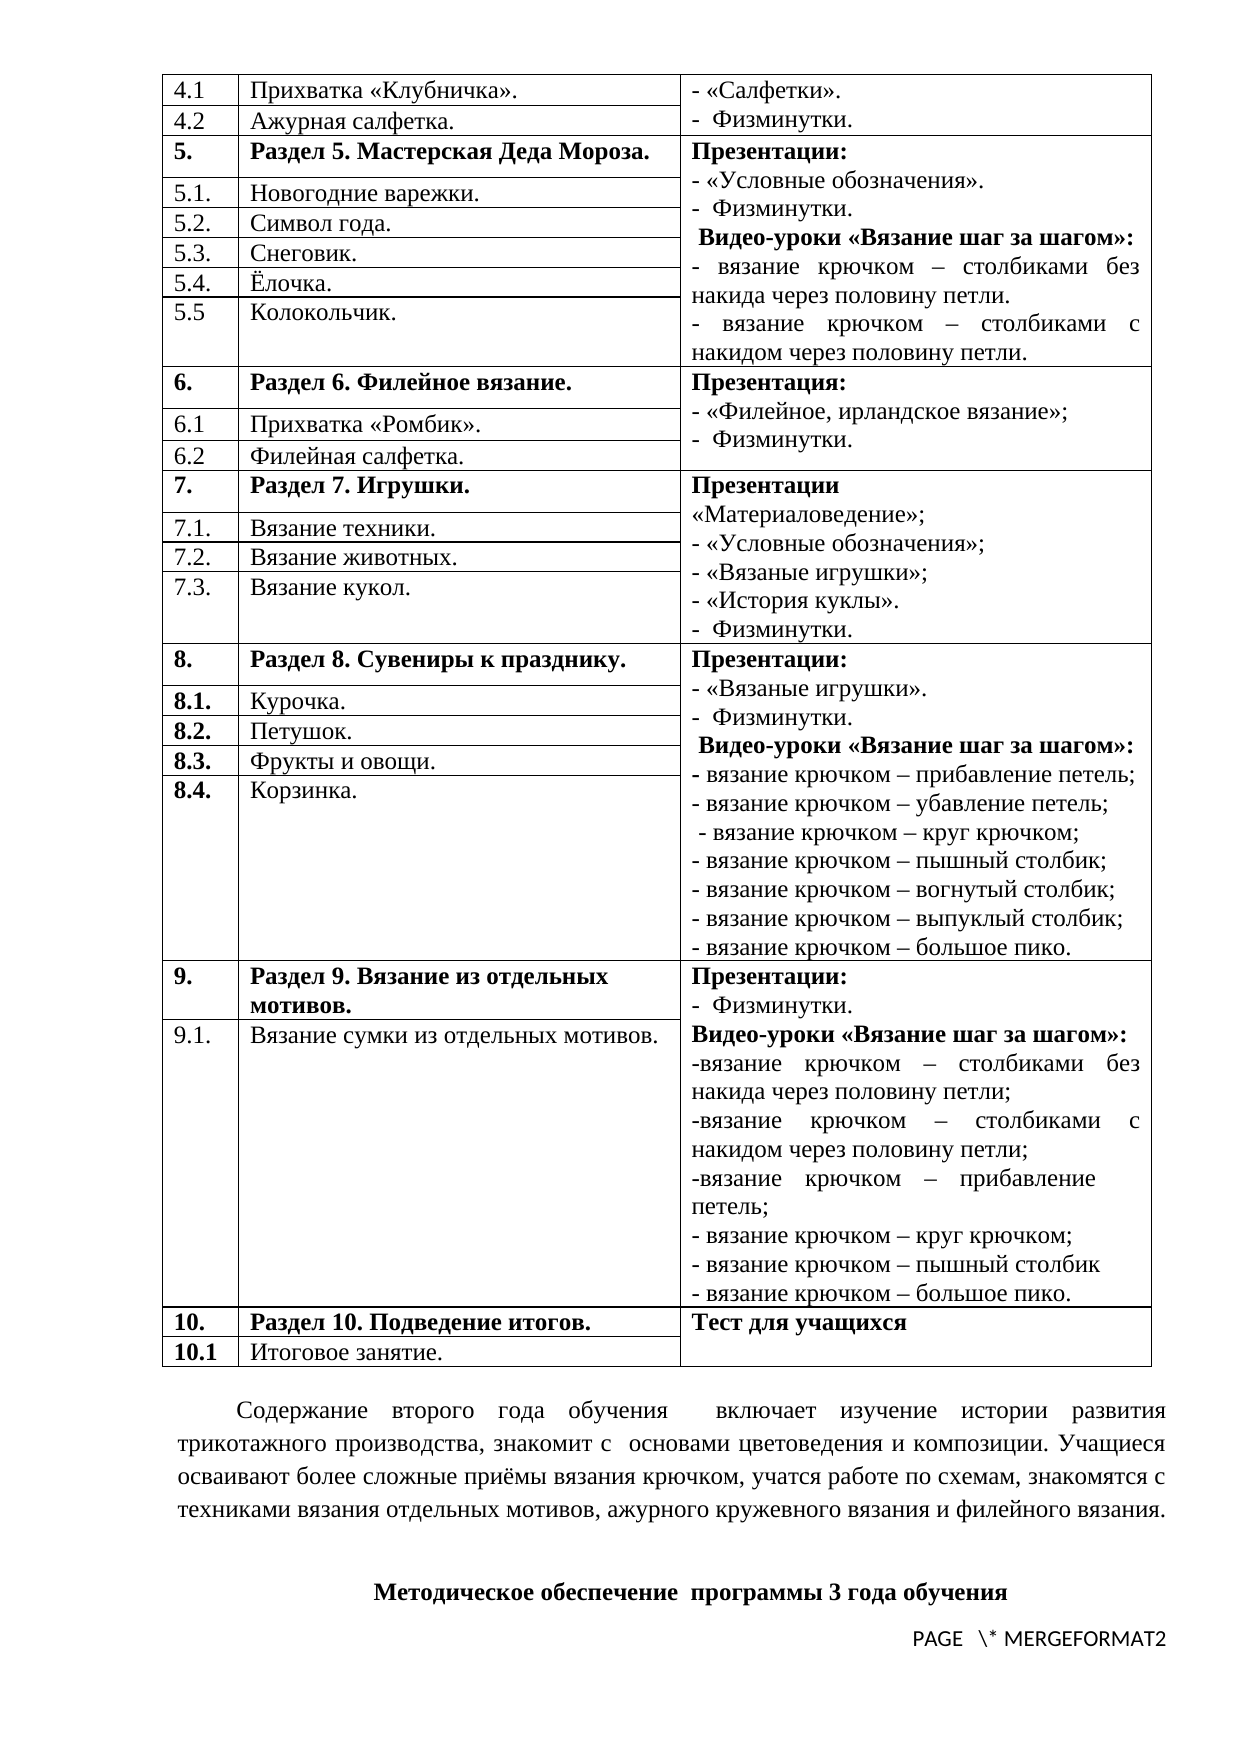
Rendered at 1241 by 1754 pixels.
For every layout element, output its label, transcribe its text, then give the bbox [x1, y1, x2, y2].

table_cell 9. [163, 961, 238, 1019]
table_cell Вязание техники. [239, 513, 680, 541]
table_cell Вязание животных. [239, 543, 680, 571]
table_cell 7.3. [163, 572, 238, 643]
table_cell 5.4. [163, 268, 238, 296]
table_cell 5.5 [163, 298, 238, 366]
table_cell Презентации: - Физминутки. Видео-уроки «Вязание шаг за шагом»: -вязание крючком – столбиками без накида через половину петли; -вязание крючком – столбиками с накидом через половину петли; -вязание крючком – прибавление петель; - вязание крючком – круг крючком; - вязание крючком – пышный столбик - вязание крючком – большое пико. [681, 961, 1151, 1306]
text Методическое обеспечение программы 3 года обучения [215, 1577, 1167, 1605]
table_cell 7.1. [163, 513, 238, 541]
table_cell Фрукты и овощи. [239, 746, 680, 774]
table_cell Снеговик. [239, 238, 680, 267]
table_cell 4.2 [163, 106, 238, 135]
table_cell 8. [163, 644, 238, 685]
table_cell Ажурная салфетка. [239, 106, 680, 135]
table_cell 4.1 [163, 75, 238, 105]
table_cell 8.4. [163, 776, 238, 960]
table_cell Раздел 5. Мастерская Деда Мороза. [239, 136, 680, 177]
table_cell Раздел 8. Сувениры к празднику. [239, 644, 680, 685]
table_cell Колокольчик. [239, 298, 680, 366]
table_cell Презентации: - «Вязаные игрушки». - Физминутки. Видео-уроки «Вязание шаг за шагом»: - вязание крючком – прибавление петель; - вязание крючком – убавление петель; - вязание крючком – круг крючком; - вязание крючком – пышный столбик; - вязание крючком – вогнутый столбик; - вязание крючком – выпуклый столбик; - вязание крючком – большое пико. [681, 644, 1151, 960]
table_cell 6.2 [163, 441, 238, 469]
table_cell Петушок. [239, 716, 680, 745]
table_cell 6.1 [163, 409, 238, 440]
table_cell 9.1. [163, 1020, 238, 1306]
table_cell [681, 75, 1151, 135]
table_cell 8.3. [163, 746, 238, 774]
table_cell 10. [163, 1308, 238, 1336]
table_cell Ёлочка. [239, 268, 680, 296]
table_cell Раздел 7. Игрушки. [239, 471, 680, 512]
text Содержание второго года обучения включает изучение истории развития трикотажного производства, знакомит с основами цветоведения и композиции. Учащиеся осваивают более сложные приёмы вязания крючком, учатся работе по схемам, знакомятся с техниками вязания отдельных мотивов, ажурного кружевного вязания и филейного вязания. [177, 1395, 1167, 1523]
table_cell Новогодние варежки. [239, 178, 680, 207]
table_cell Прихватка «Ромбик». [239, 409, 680, 440]
table_cell 7.2. [163, 543, 238, 571]
table_cell Вязание сумки из отдельных мотивов. [239, 1020, 680, 1306]
table_cell Раздел 10. Подведение итогов. [239, 1308, 680, 1336]
table_cell Презентация: - «Филейное, ирландское вязание»; - Физминутки. [681, 367, 1151, 469]
table_cell Символ года. [239, 208, 680, 237]
table_cell Презентации «Материаловедение»; - «Условные обозначения»; - «Вязаные игрушки»; - «История куклы». - Физминутки. [681, 471, 1151, 643]
table_cell Корзинка. [239, 776, 680, 960]
table_cell 5.2. [163, 208, 238, 237]
table_cell Филейная салфетка. [239, 441, 680, 469]
table_cell 8.1. [163, 686, 238, 715]
table_cell Вязание кукол. [239, 572, 680, 643]
table_cell 10.1 [163, 1337, 238, 1366]
table_cell Раздел 6. Филейное вязание. [239, 367, 680, 408]
table_cell Тест для учащихся [681, 1308, 1151, 1366]
table_cell Итоговое занятие. [239, 1337, 680, 1366]
table_cell Прихватка «Клубничка». [239, 75, 680, 105]
table_cell 6. [163, 367, 238, 408]
table_cell 5. [163, 136, 238, 177]
table_cell 5.1. [163, 178, 238, 207]
table_cell 5.3. [163, 238, 238, 267]
table_cell 7. [163, 471, 238, 512]
table_cell Презентации: - «Условные обозначения». - Физминутки. Видео-уроки «Вязание шаг за шагом»: - вязание крючком – столбиками без накида через половину петли. - вязание крючком – столбиками с накидом через половину петли. [681, 136, 1151, 366]
table_cell Курочка. [239, 686, 680, 715]
table_cell Раздел 9. Вязание из отдельных мотивов. [239, 961, 680, 1019]
table_cell 8.2. [163, 716, 238, 745]
